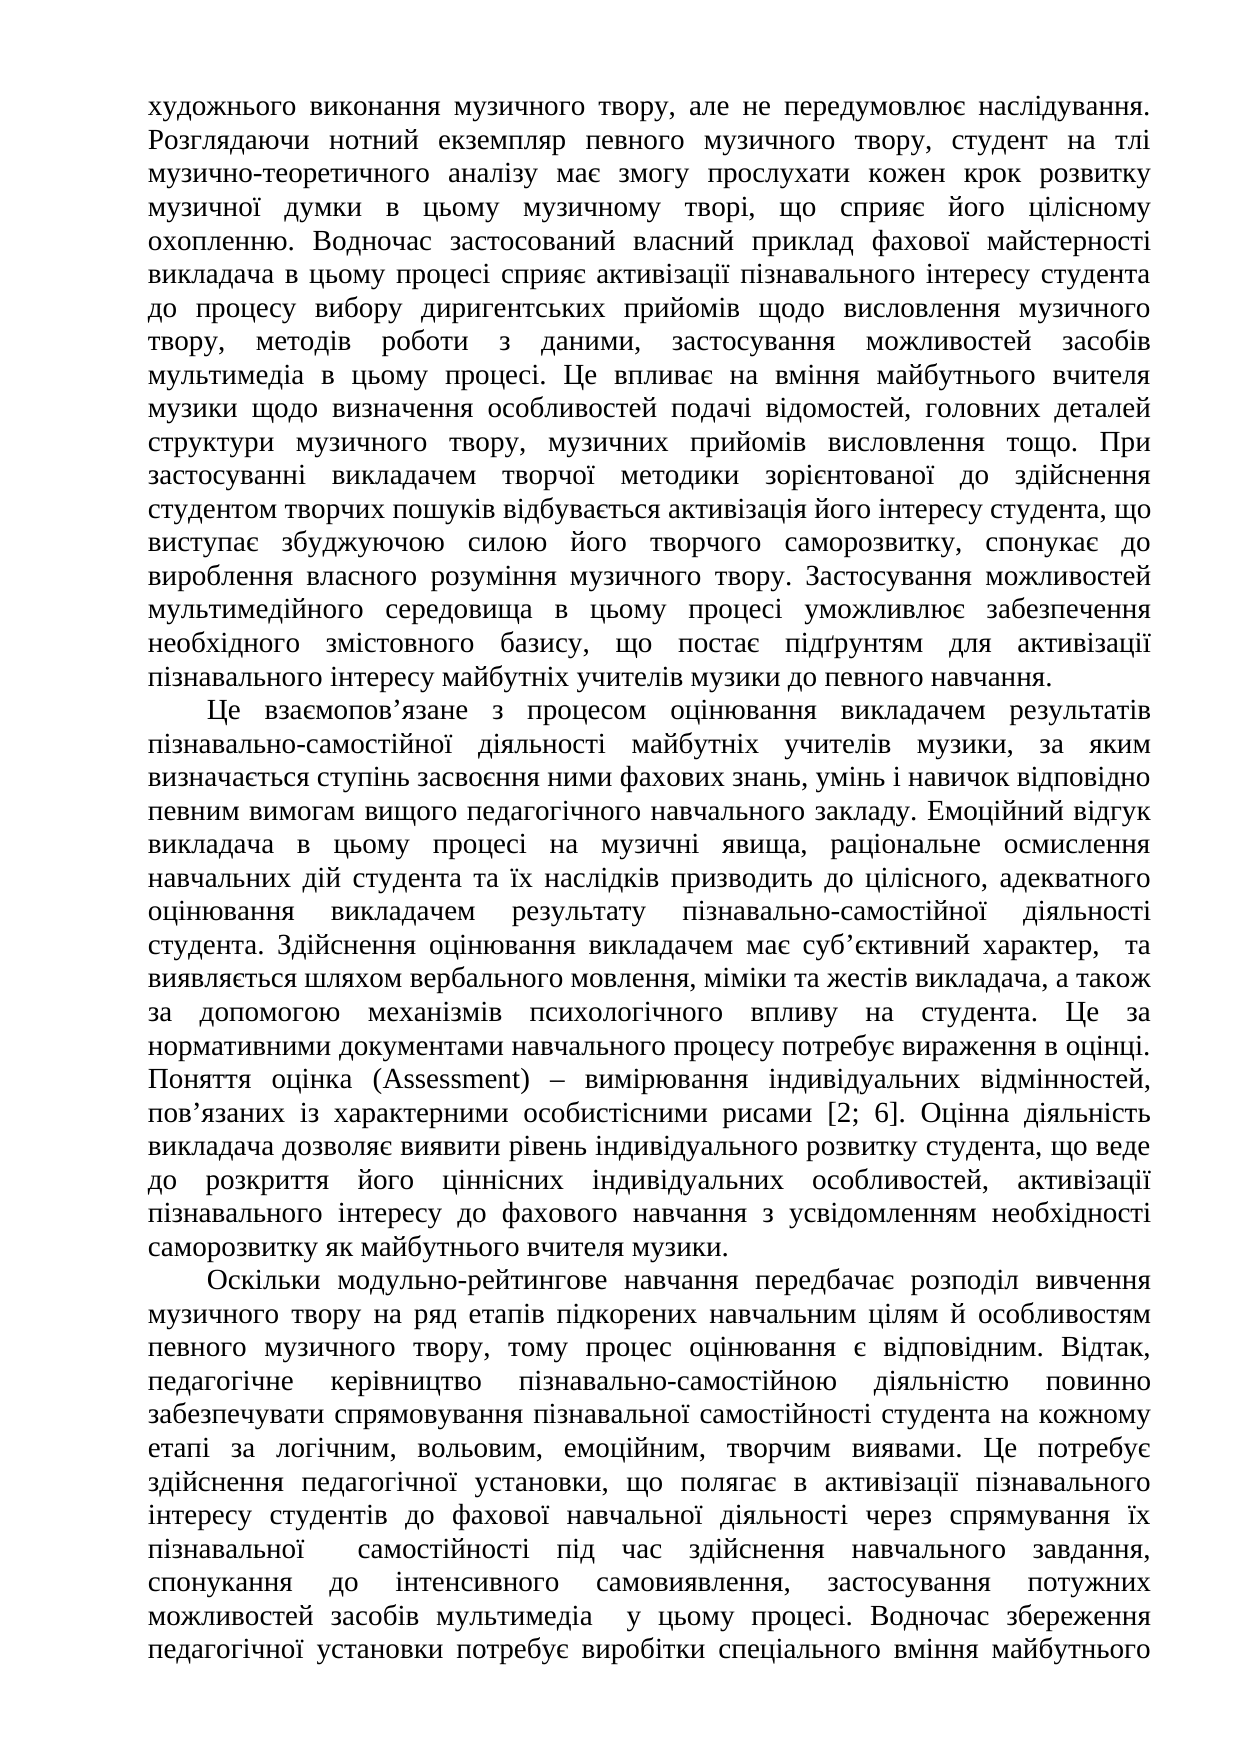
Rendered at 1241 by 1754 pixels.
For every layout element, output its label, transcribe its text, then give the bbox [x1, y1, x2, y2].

list Це взаємопов’язане з процесом оцінювання викладачем результатів пізнавально-самостійної діяльності майбутніх учителів музики, за яким визначається ступінь засвоєння ними фахових знань, умінь і навичок відповідно певним вимогам вищого педагогічного навчального закладу. Емоційний відгук викладача в цьому процесі на музичні явища, раціональне осмислення навчальних дій студента та їх наслідків призводить до цілісного, адекватного оцінювання викладачем результату пізнавально-самостійної діяльності студента. Здійснення оцінювання викладачем має суб’єктивний характер, та виявляється шляхом вербального мовлення, міміки та жестів викладача, а також за допомогою механізмів психологічного впливу на студента. Це за нормативними документами навчального процесу потребує вираження в оцінці. Поняття оцінка (Assessment) – вимірювання індивідуальних відмінностей, пов’язаних із характерними особистісними рисами [2; 6]. Оцінна діяльність викладача дозволяє виявити рівень індивідуального розвитку студента, що веде до розкриття його ціннісних індивідуальних особливостей, активізації пізнавального інтересу до фахового навчання з усвідомленням необхідності саморозвитку як майбутнього вчителя музики. [148, 692, 1152, 1262]
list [148, 1262, 1152, 1665]
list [148, 88, 1152, 692]
